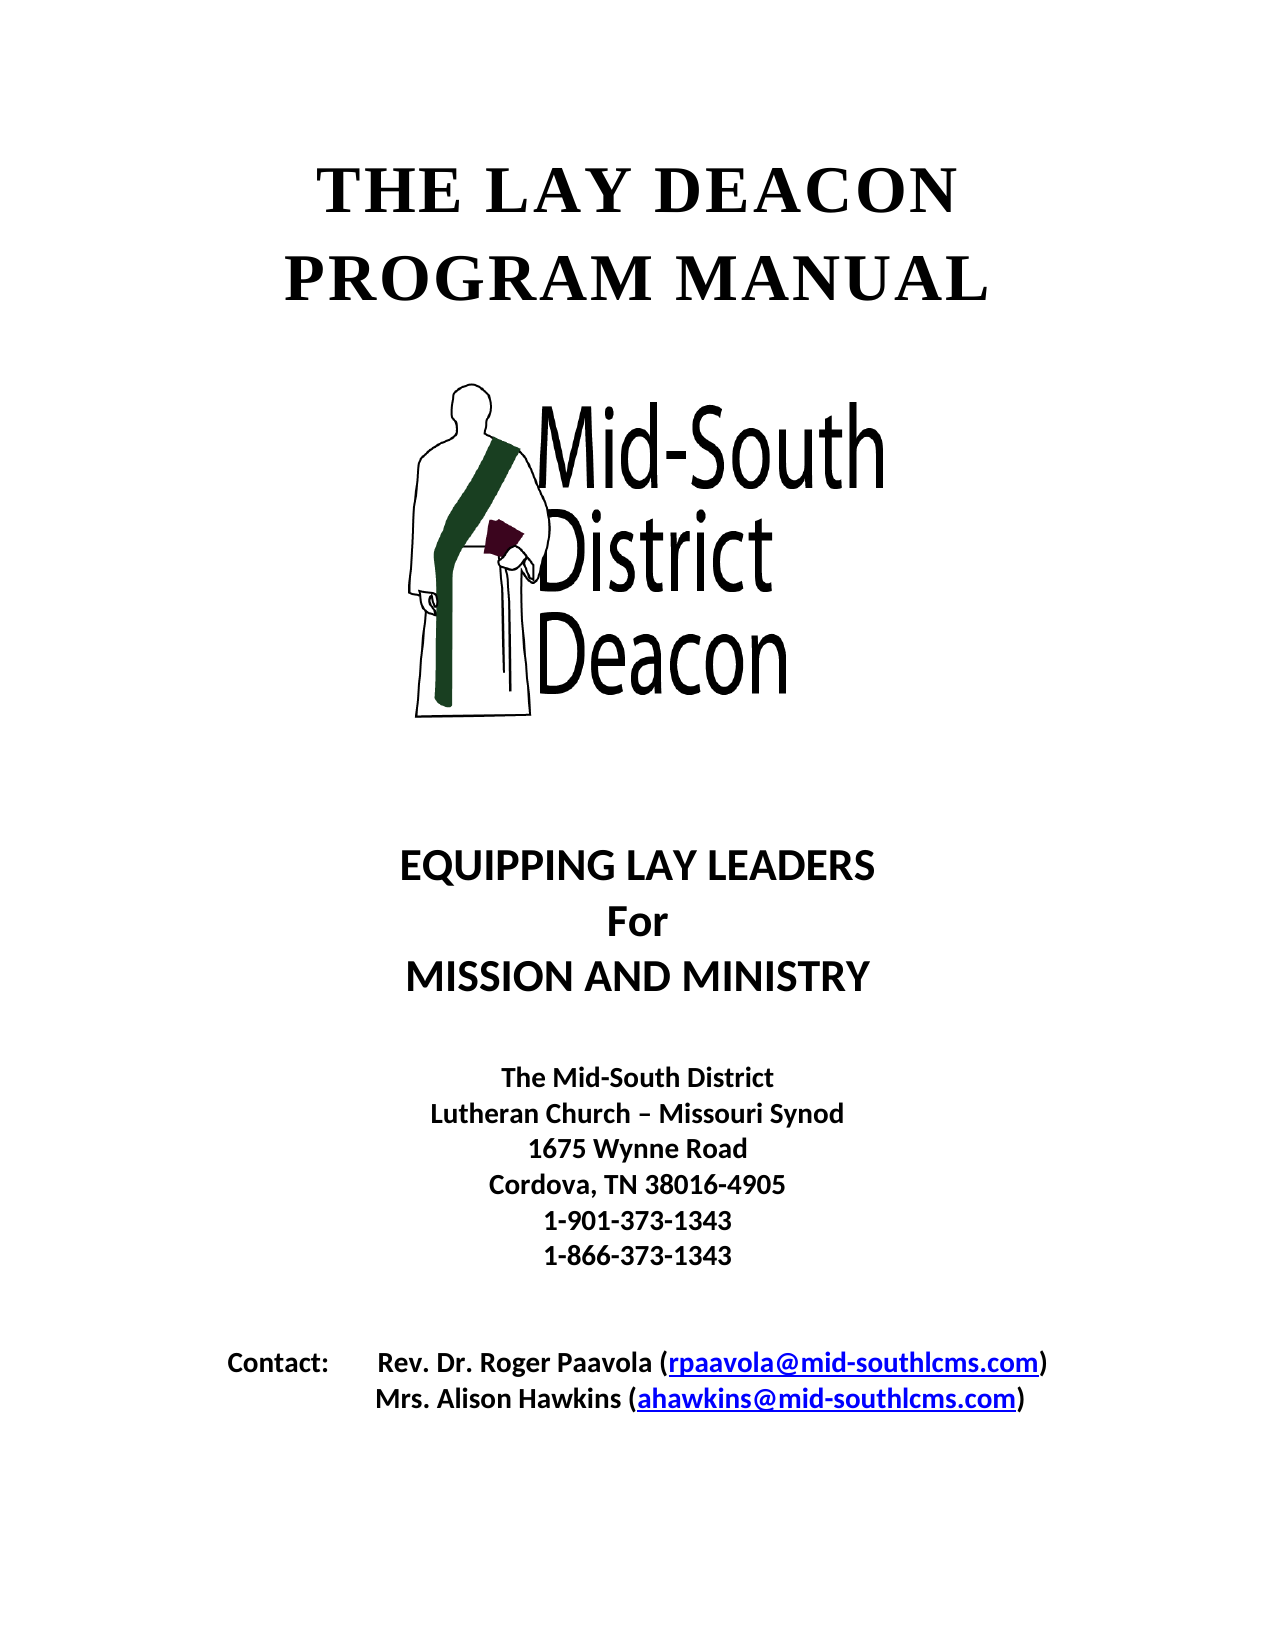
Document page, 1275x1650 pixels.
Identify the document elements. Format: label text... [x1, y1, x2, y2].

title For [150, 891, 1125, 947]
title EQUIPPING LAY LEADERS [150, 836, 1125, 891]
title The Mid-South District [150, 1059, 1125, 1095]
picture [389, 376, 899, 729]
title Cordova, TN 38016-4905 [150, 1166, 1125, 1202]
title Lutheran Church – Missouri Synod [150, 1095, 1125, 1131]
title 1-866-373-1343 [150, 1237, 1125, 1273]
title MISSION AND MINISTRY [150, 947, 1125, 1003]
title THE LAY DEACON PROGRAM MANUAL [150, 150, 1125, 315]
title 1-901-373-1343 [150, 1202, 1125, 1237]
title Mrs. Alison Hawkins (ahawkins@mid-southlcms.com) [150, 1380, 1125, 1416]
title 1675 Wynne Road [150, 1131, 1125, 1166]
title Contact: Rev. Dr. Roger Paavola (rpaavola@mid-southlcms.com) [150, 1344, 1125, 1380]
